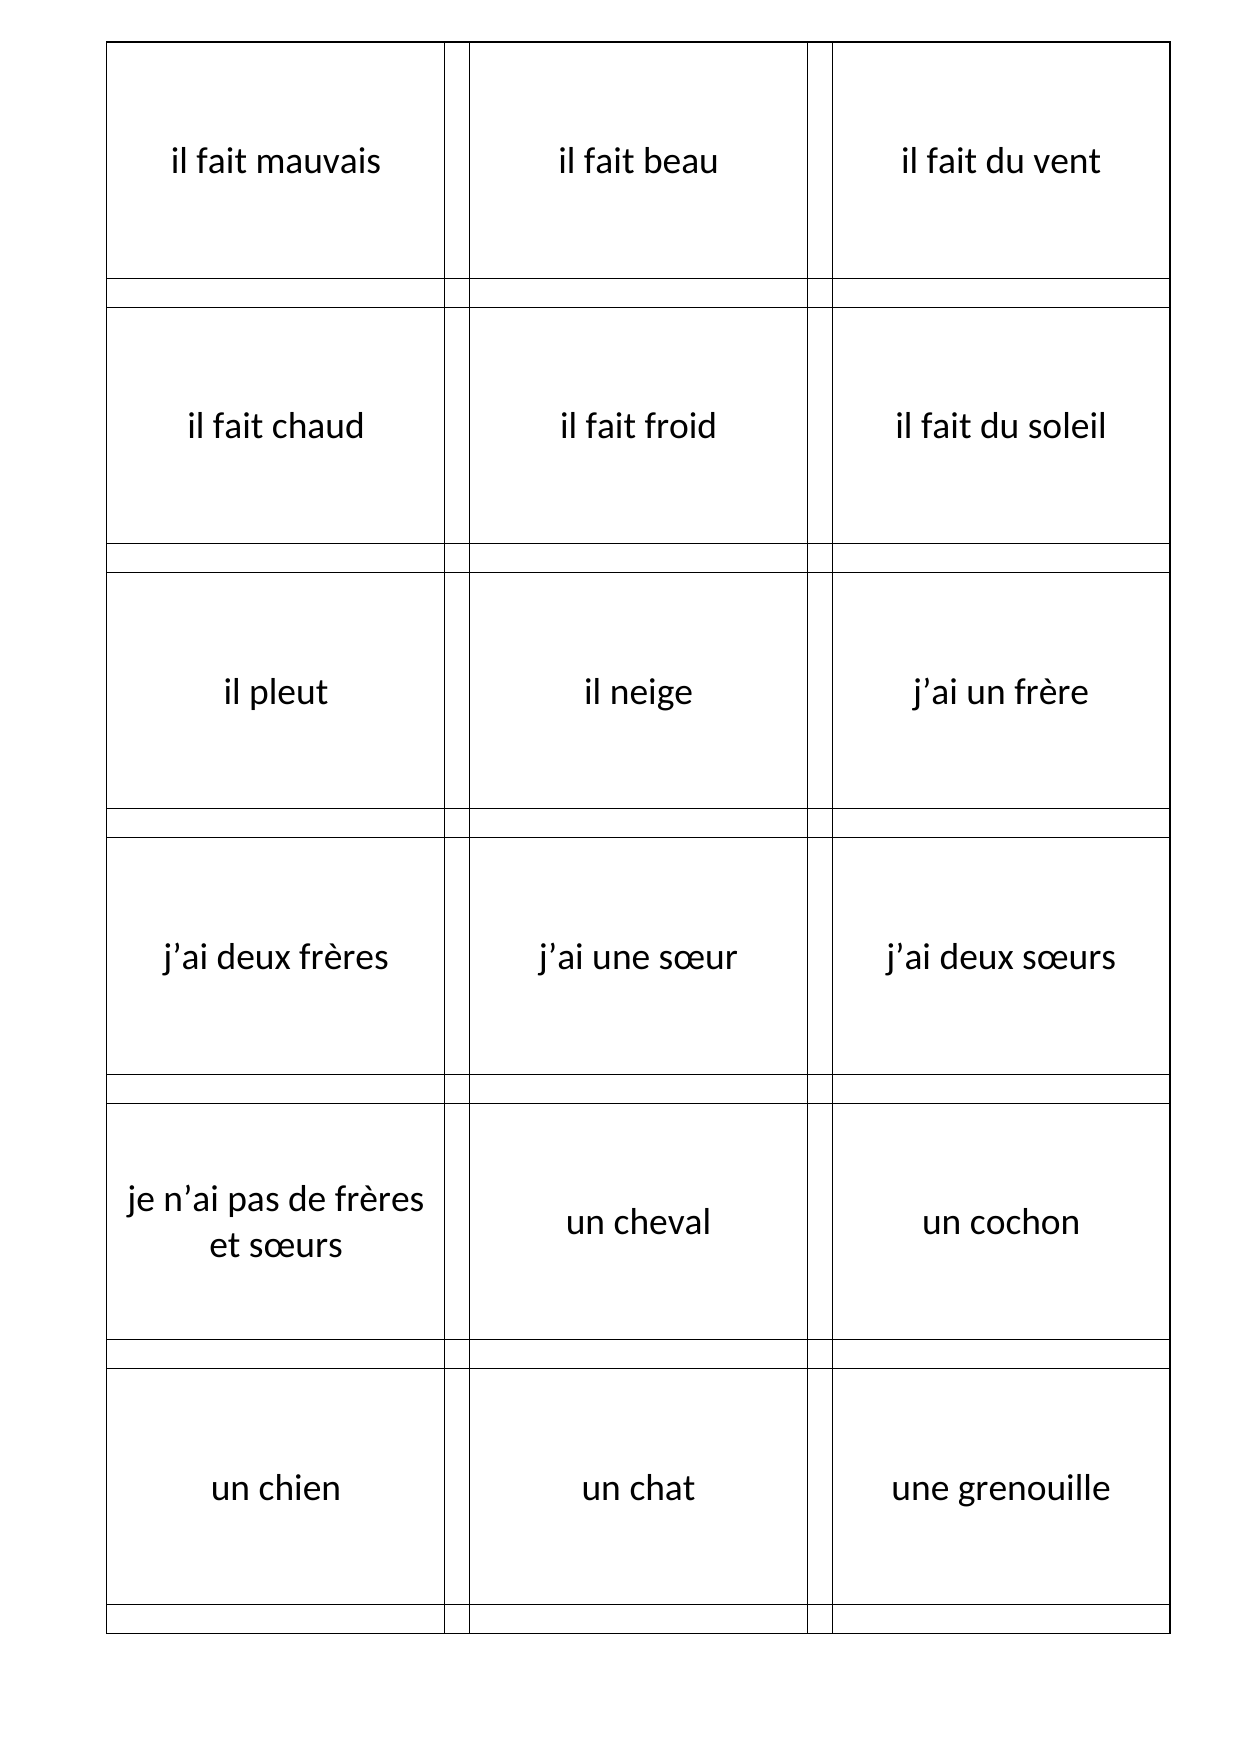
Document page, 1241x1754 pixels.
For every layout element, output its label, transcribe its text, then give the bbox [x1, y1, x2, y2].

table_cell il fait beau [470, 43, 807, 278]
table_cell [470, 809, 807, 837]
table_cell [107, 809, 444, 837]
table_cell [808, 308, 832, 543]
table_cell [833, 279, 1169, 307]
table_cell j’ai un frère [833, 573, 1169, 808]
table_cell [445, 1369, 469, 1604]
table_cell j’ai deux frères [107, 838, 444, 1073]
table_cell [445, 1340, 469, 1368]
table_cell un cheval [470, 1104, 807, 1339]
table_cell il fait chaud [107, 308, 444, 543]
table_cell [445, 308, 469, 543]
table_cell [445, 809, 469, 837]
table_cell [470, 1605, 807, 1633]
table_cell [445, 1605, 469, 1633]
table_cell [833, 1605, 1169, 1633]
table_cell un cochon [833, 1104, 1169, 1339]
table_cell [445, 1075, 469, 1103]
table_cell [445, 544, 469, 572]
table_cell [808, 1104, 832, 1339]
table_cell [808, 838, 832, 1073]
table_cell [445, 279, 469, 307]
table_cell je n’ai pas de frères et sœurs [107, 1104, 444, 1339]
table_cell il pleut [107, 573, 444, 808]
table_cell une grenouille [833, 1369, 1169, 1604]
table_cell [470, 1340, 807, 1368]
table_cell [107, 279, 444, 307]
table_cell il neige [470, 573, 807, 808]
table_cell [808, 43, 832, 278]
table_cell [107, 1075, 444, 1103]
table_cell [833, 809, 1169, 837]
table_cell [808, 1605, 832, 1633]
table_cell j’ai deux sœurs [833, 838, 1169, 1073]
table_cell [808, 573, 832, 808]
table_cell [445, 573, 469, 808]
table_cell un chat [470, 1369, 807, 1604]
table_cell il fait mauvais [107, 43, 444, 278]
table_cell [808, 544, 832, 572]
table_cell [833, 1075, 1169, 1103]
table_cell [808, 809, 832, 837]
table_cell un chien [107, 1369, 444, 1604]
table_cell il fait du vent [833, 43, 1169, 278]
table_cell j’ai une sœur [470, 838, 807, 1073]
table_cell [470, 1075, 807, 1103]
table_cell [107, 1605, 444, 1633]
table_cell [445, 43, 469, 278]
table_cell il fait froid [470, 308, 807, 543]
table_cell [470, 544, 807, 572]
table_cell [107, 544, 444, 572]
table_cell [808, 279, 832, 307]
table_cell [470, 279, 807, 307]
table_cell [833, 544, 1169, 572]
table_cell il fait du soleil [833, 308, 1169, 543]
table_cell [808, 1075, 832, 1103]
table_cell [445, 838, 469, 1073]
table_cell [833, 1340, 1169, 1368]
table_cell [445, 1104, 469, 1339]
table_cell [808, 1369, 832, 1604]
table_cell [808, 1340, 832, 1368]
table_cell [107, 1340, 444, 1368]
